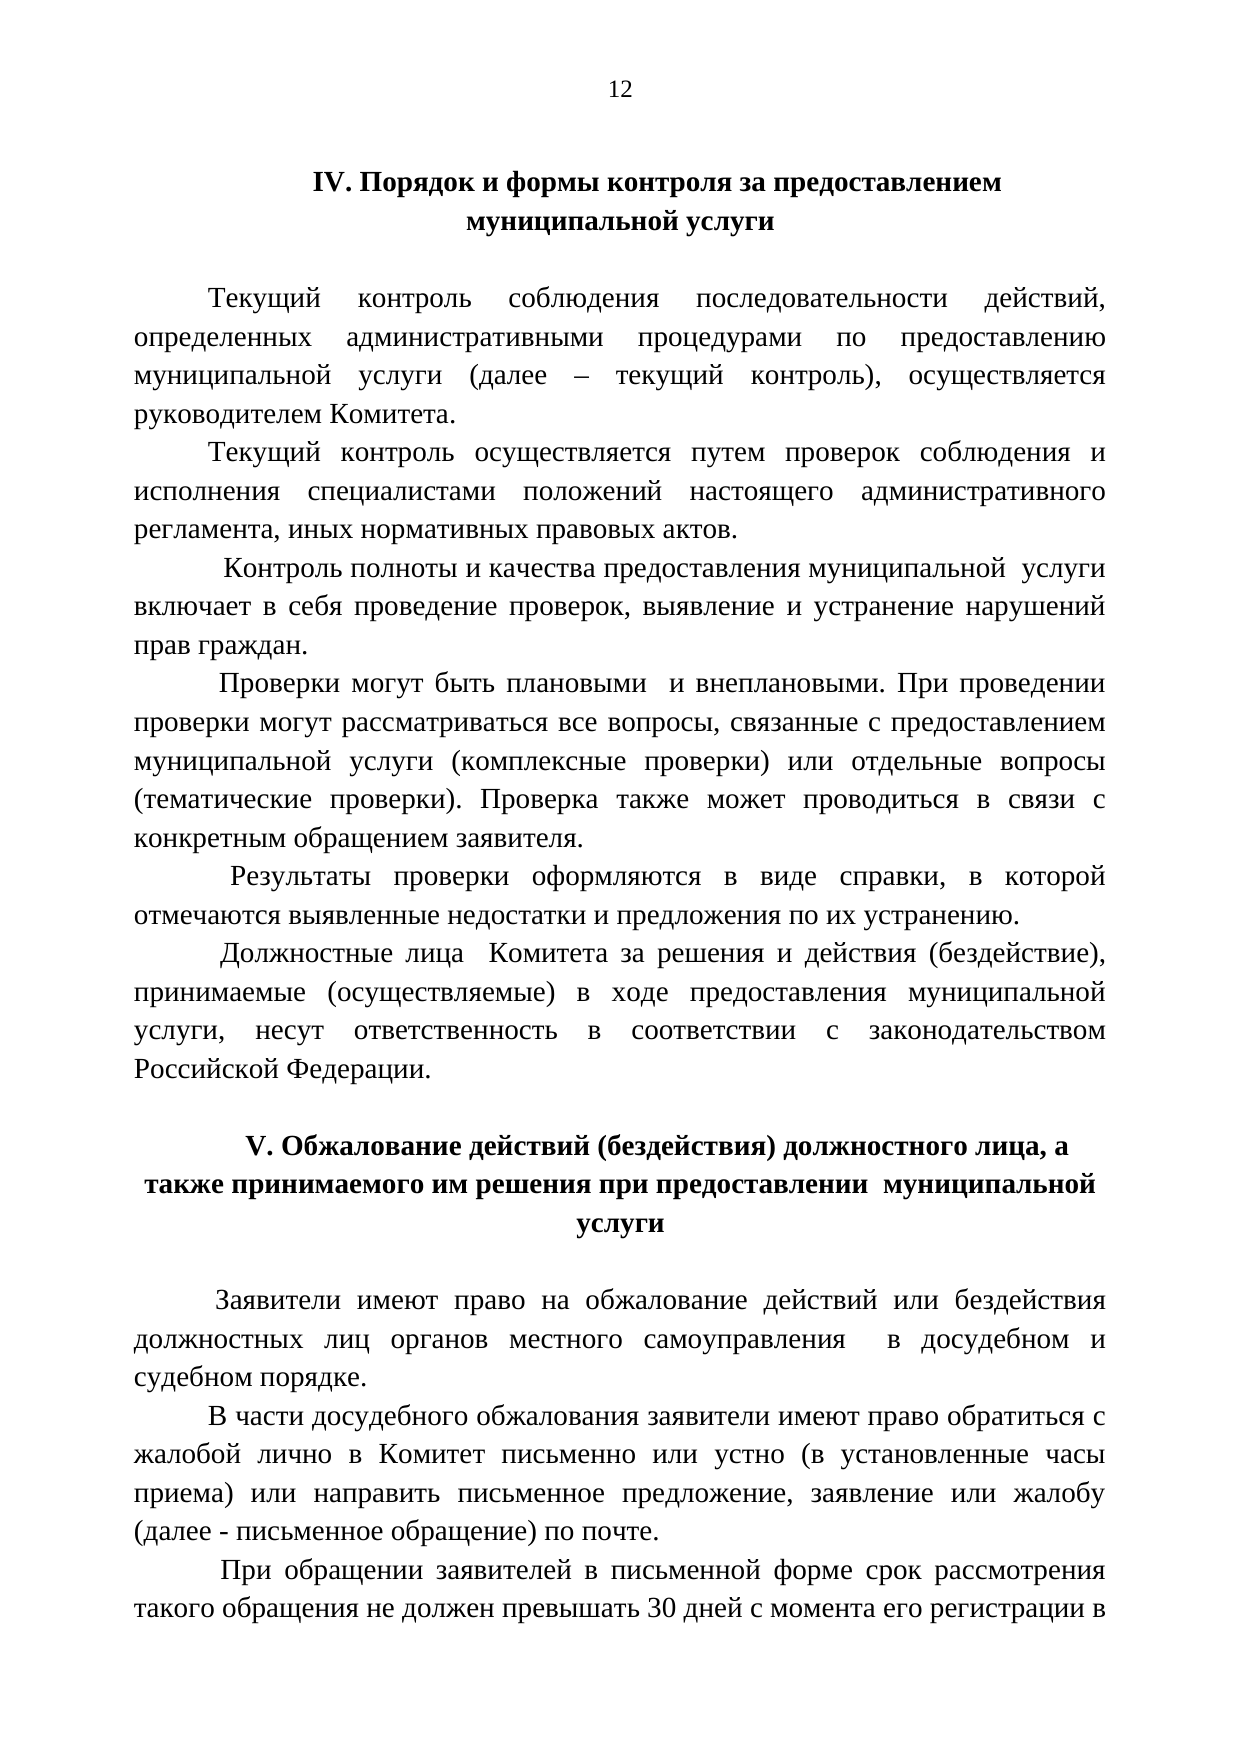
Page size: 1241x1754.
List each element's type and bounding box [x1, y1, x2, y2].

table_header [118, 118, 1122, 1636]
